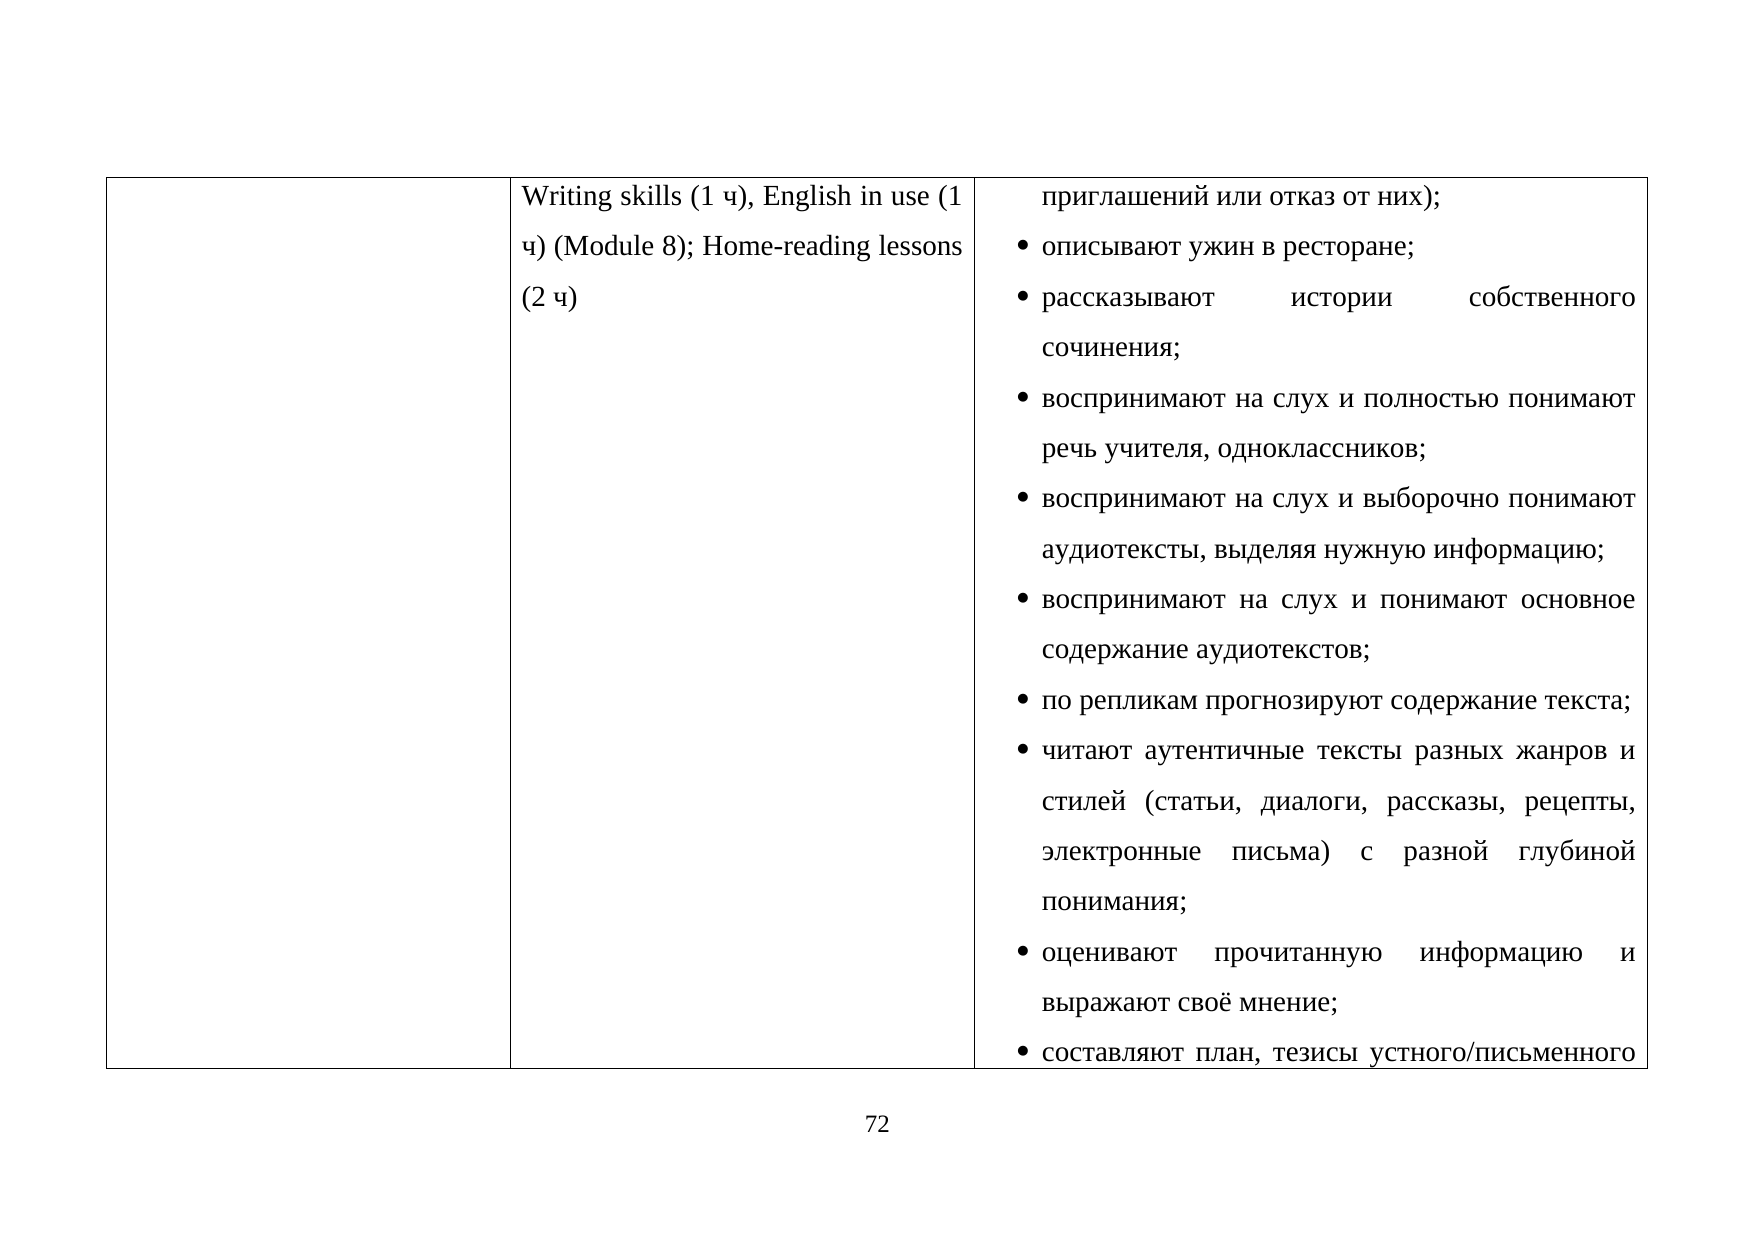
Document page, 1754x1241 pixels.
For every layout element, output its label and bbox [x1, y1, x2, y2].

table_cell [107, 178, 510, 1068]
table_cell [511, 178, 974, 1068]
table_cell [975, 178, 1647, 1068]
